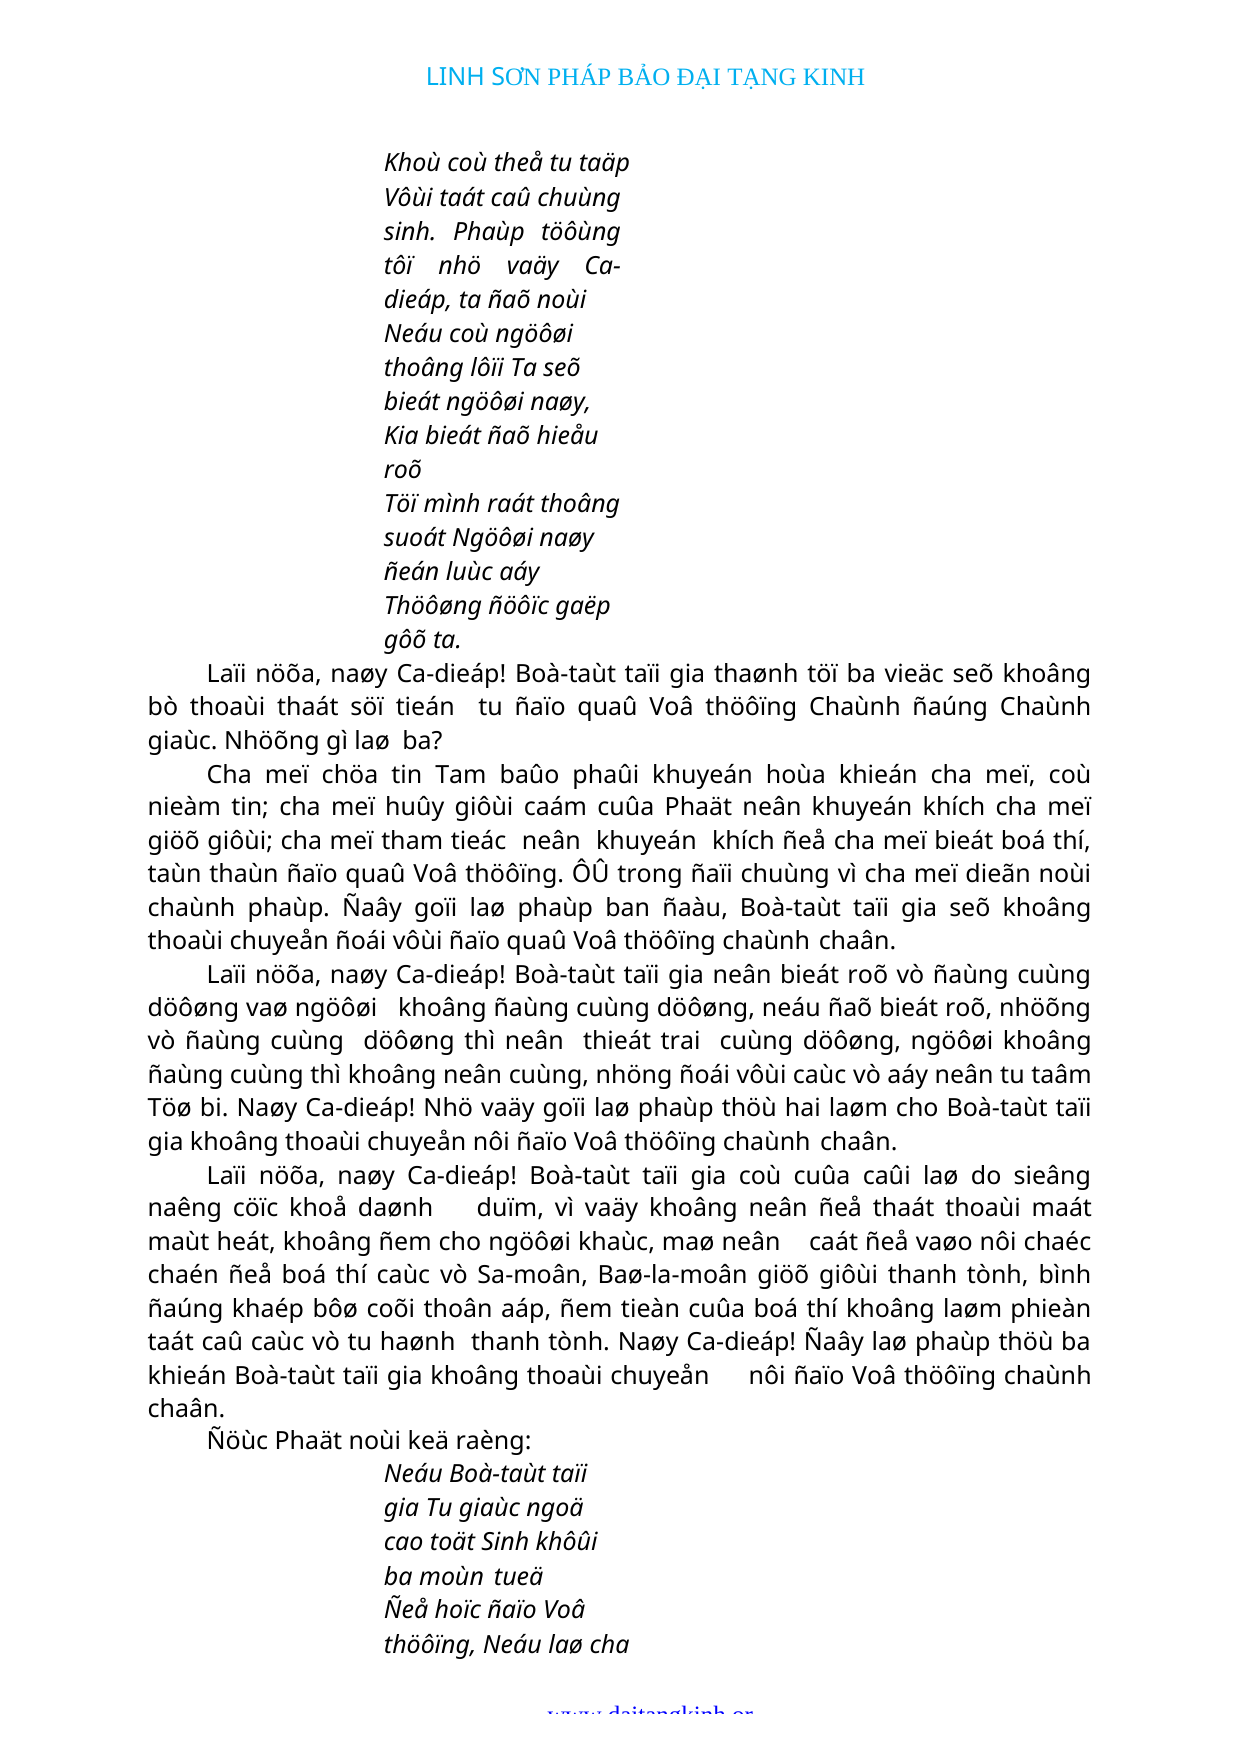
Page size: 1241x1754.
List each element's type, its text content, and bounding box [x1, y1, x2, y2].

text Laïi nöõa, naøy Ca-dieáp! Boà-taùt taïi gia neân bieát roõ vò ñaùng cuùng döôøng vaø ngöôøi khoâng ñaùng cuùng döôøng, neáu ñaõ bieát roõ, nhöõng vò ñaùng cuùng döôøng thì neân thieát trai cuùng döôøng, ngöôøi khoâng ñaùng cuùng thì khoâng neân cuùng, nhöng ñoái vôùi caùc vò aáy neân tu taâm Töø bi. Naøy Ca-dieáp! Nhö vaäy goïi laø phaùp thöù hai laøm cho Boà-taùt taïi gia khoâng thoaùi chuyeån nôi ñaïo Voâ thöôïng chaùnh chaân. [147, 957, 1093, 1157]
text Neáu coù ngöôøi thoâng lôïi Ta seõ bieát ngöôøi naøy, Kia bieát ñaõ hieåu roõ [384, 316, 624, 486]
text Vôùi taát caû chuùng sinh. Phaùp töôùng tôï nhö vaäy Ca-dieáp, ta ñaõ noùi [384, 179, 621, 316]
text Cha meï chöa tin Tam baûo phaûi khuyeán hoùa khieán cha meï, coù nieàm tin; cha meï huûy giôùi caám cuûa Phaät neân khuyeán khích cha meï giöõ giôùi; cha meï tham tieác neân khuyeán khích ñeå cha meï bieát boá thí, taùn thaùn ñaïo quaû Voâ thöôïng. ÔÛ trong ñaïi chuùng vì cha meï dieãn noùi chaùnh phaùp. Ñaây goïi laø phaùp ban ñaàu, Boà-taùt taïi gia seõ khoâng thoaùi chuyeån ñoái vôùi ñaïo quaû Voâ thöôïng chaùnh chaân. [147, 756, 1093, 957]
text Ñöùc Phaät noùi keä raèng: [206, 1425, 1105, 1456]
text Khoù coù theå tu taäp [384, 145, 1105, 179]
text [384, 1592, 643, 1660]
text Töï mình raát thoâng suoát Ngöôøi naøy ñeán luùc aáy Thöôøng ñöôïc gaëp gôõ ta. [384, 486, 643, 656]
text Neáu Boà-taùt taïi gia Tu giaùc ngoä cao toät Sinh khôûi ba moùn tueä [384, 1456, 604, 1592]
text Laïi nöõa, naøy Ca-dieáp! Boà-taùt taïi gia coù cuûa caûi laø do sieâng naêng cöïc khoå daønh duïm, vì vaäy khoâng neân ñeå thaát thoaùi maát maùt heát, khoâng ñem cho ngöôøi khaùc, maø neân caát ñeå vaøo nôi chaéc chaén ñeå boá thí caùc vò Sa-moân, Baø-la-moân giöõ giôùi thanh tònh, bình ñaúng khaép bôø coõi thoân aáp, ñem tieàn cuûa boá thí khoâng laøm phieàn taát caû caùc vò tu haønh thanh tònh. Naøy Ca-dieáp! Ñaây laø phaùp thöù ba khieán Boà-taùt taïi gia khoâng thoaùi chuyeån nôi ñaïo Voâ thöôïng chaùnh chaân. [147, 1157, 1093, 1425]
text Laïi nöõa, naøy Ca-dieáp! Boà-taùt taïi gia thaønh töï ba vieäc seõ khoâng bò thoaùi thaát söï tieán tu ñaïo quaû Voâ thöôïng Chaùnh ñaúng Chaùnh giaùc. Nhöõng gì laø ba? [147, 656, 1093, 756]
